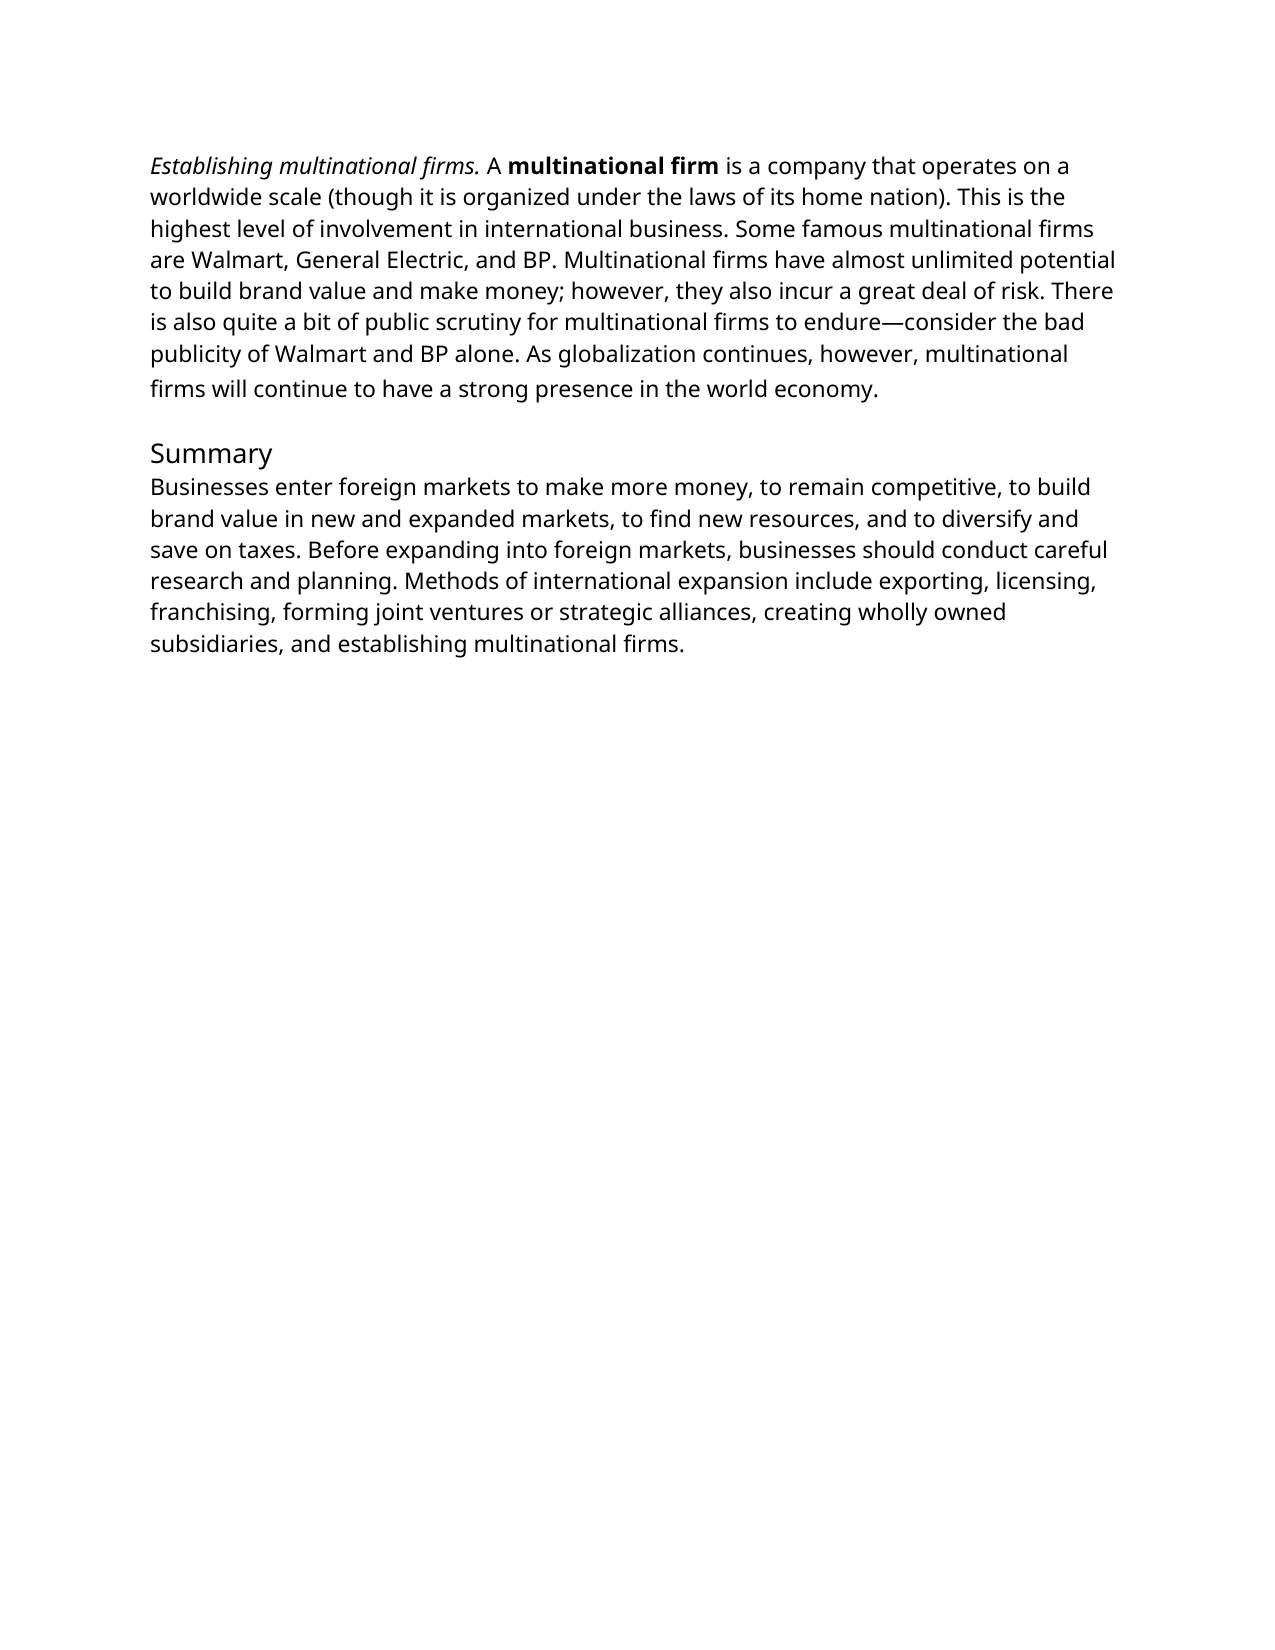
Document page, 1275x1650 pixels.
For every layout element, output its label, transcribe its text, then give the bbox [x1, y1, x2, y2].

text Businesses enter foreign markets to make more money, to remain competitive, to build brand value in new and expanded markets, to find new resources, and to diversify and save on taxes. Before expanding into foreign markets, businesses should conduct careful research and planning. Methods of international expansion include exporting, licensing, franchising, forming joint ventures or strategic alliances, creating wholly owned subsidiaries, and establishing multinational firms. [150, 471, 1125, 659]
text Establishing multinational firms. A multinational firm is a company that operates on a worldwide scale (though it is organized under the laws of its home nation). This is the highest level of involvement in international business. Some famous multinational firms are Walmart, General Electric, and BP. Multinational firms have almost unlimited potential to build brand value and make money; however, they also incur a great deal of risk. There is also quite a bit of public scrutiny for multinational firms to endure—consider the bad publicity of Walmart and BP alone. As globalization continues, however, multinational firms will continue to have a strong presence in the world economy. [150, 150, 1125, 406]
text Summary [150, 434, 1125, 471]
